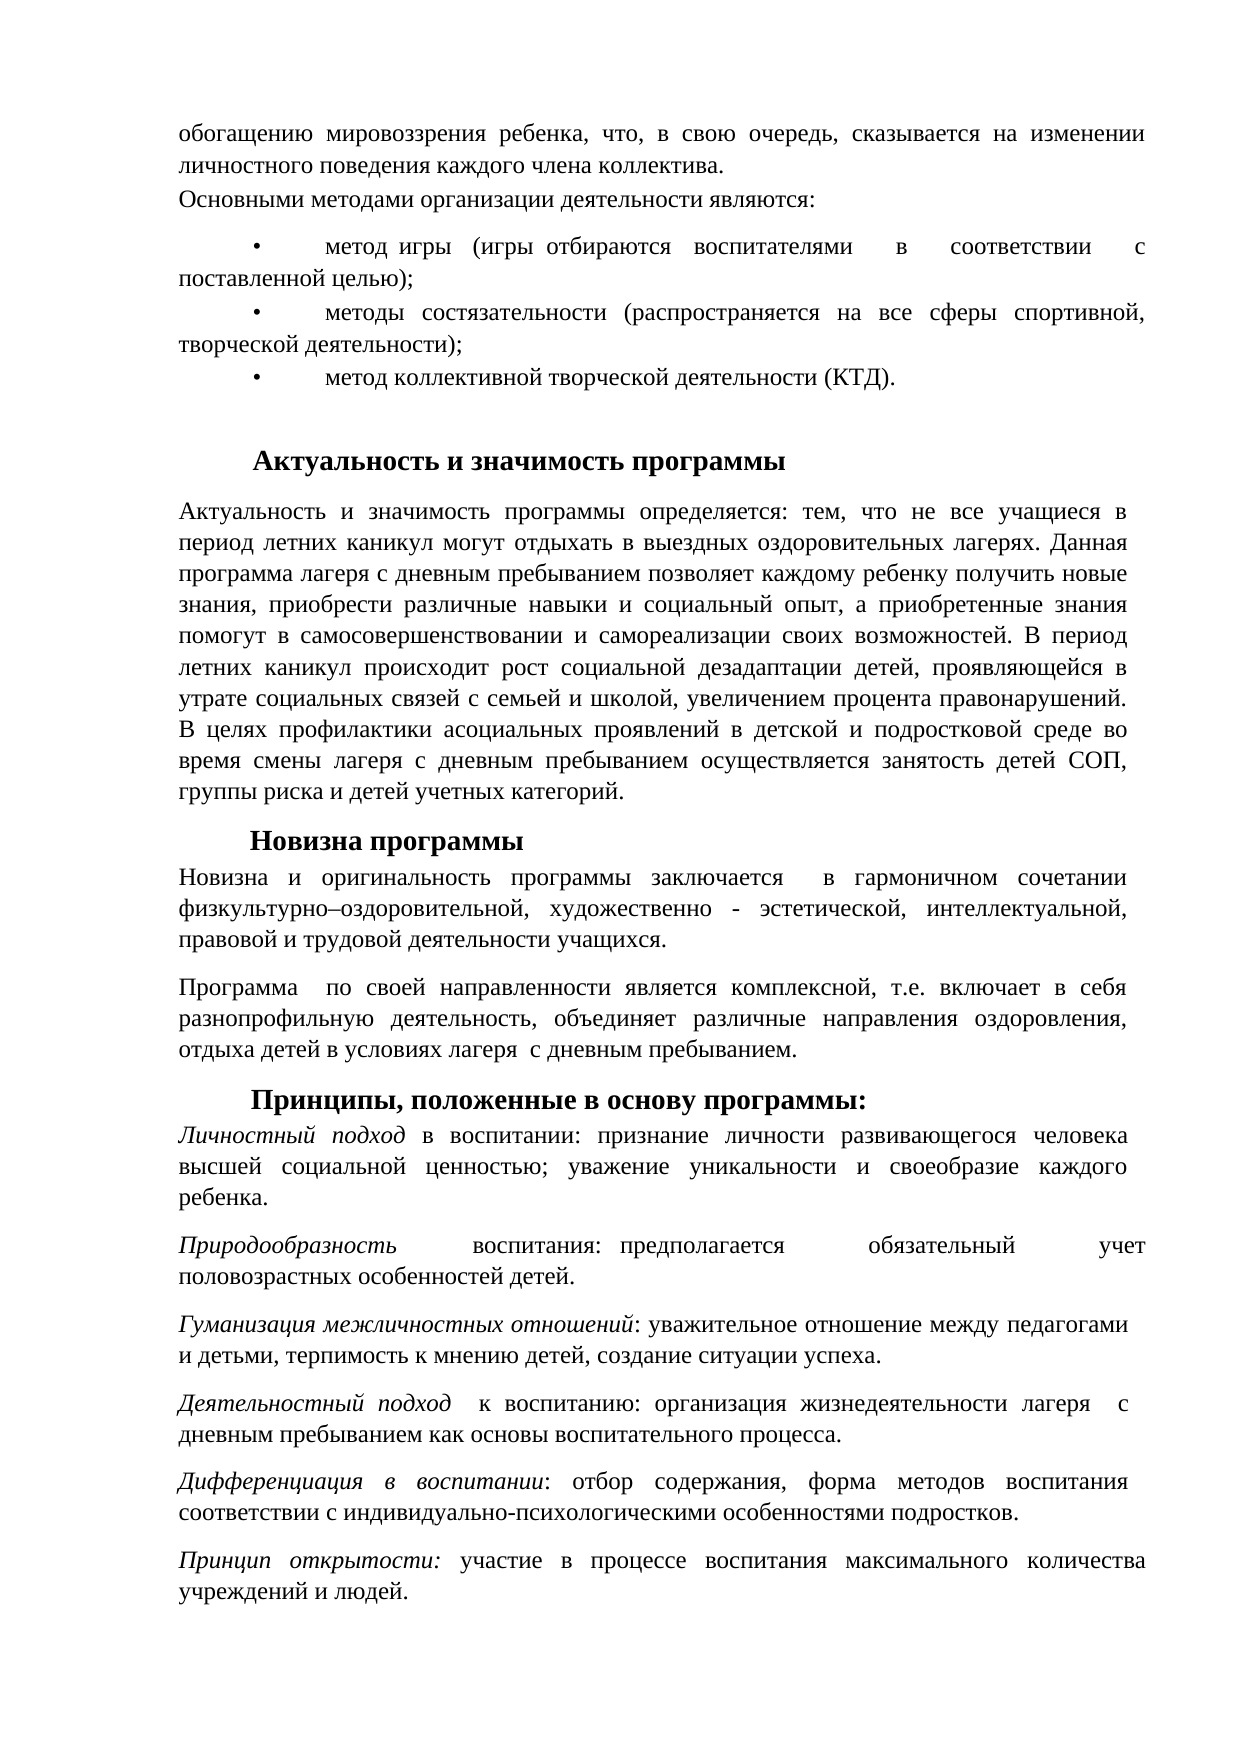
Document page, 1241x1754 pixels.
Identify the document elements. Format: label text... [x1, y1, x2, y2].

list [178, 118, 1146, 179]
text Программа по своей направленности является комплексной, т.е. включает в себя разнопрофильную деятельность, объединяет различные направления оздоровления, отдыха детей в условиях лагеря с дневным пребыванием. [178, 972, 1128, 1063]
text Личностный подход в воспитании: признание личности развивающегося человека высшей социальной ценностью; уважение уникальности и своеобразие каждого ребенка. [178, 1120, 1128, 1211]
text Деятельностный подход к воспитанию: организация жизнедеятельности лагеря с дневным пребыванием как основы воспитательного процесса. [178, 1388, 1128, 1447]
text Гуманизация межличностных отношений: уважительное отношение между педагогами и детьми, терпимость к мнению детей, создание ситуации успеха. [178, 1309, 1128, 1369]
text Актуальность и значимость программы определяется: тем, что не все учащиеся в период летних каникул могут отдыхать в выездных оздоровительных лагерях. Данная программа лагеря с дневным пребыванием позволяет каждому ребенку получить новые знания, приобрести различные навыки и социальный опыт, а приобретенные знания помогут в самосовершенствовании и самореализации своих возможностей. В период летних каникул происходит рост социальной дезадаптации детей, проявляющейся в утрате социальных связей с семьей и школой, увеличением процента правонарушений. В целях профилактики асоциальных проявлений в детской и подростковой среде во время смены лагеря с дневным пребыванием осуществляется занятость детей СОП, группы риска и детей учетных категорий. [178, 496, 1128, 804]
text Новизна программы [249, 823, 1147, 857]
text Принцип открытости: участие в процессе воспитания максимального количества учреждений и людей. [178, 1545, 1146, 1605]
text Дифференциация в воспитании: отбор содержания, форма методов воспитания соответствии с индивидуально-психологическими особенностями подростков. [178, 1466, 1128, 1526]
text Природообразность воспитания: предполагается обязательный учет половозрастных особенностей детей. [178, 1230, 1146, 1290]
text Новизна и оригинальность программы заключается в гармоничном сочетании физкультурно–оздоровительной, художественно - эстетической, интеллектуальной, правовой и трудовой деятельности учащихся. [178, 862, 1128, 953]
text Актуальность и значимость программы [252, 443, 1146, 477]
text Основными методами организации деятельности являются: [178, 184, 1146, 212]
list методы состязательности (распространяется на все сферы спортивной, творческой деятельности); [178, 297, 1146, 358]
text Принципы, положенные в основу программы: [251, 1082, 1137, 1115]
list метод коллективной творческой деятельности (КТД). [178, 362, 1146, 391]
list метод игры (игры отбираются воспитателями в соответствии с поставленной целью); [178, 231, 1146, 292]
